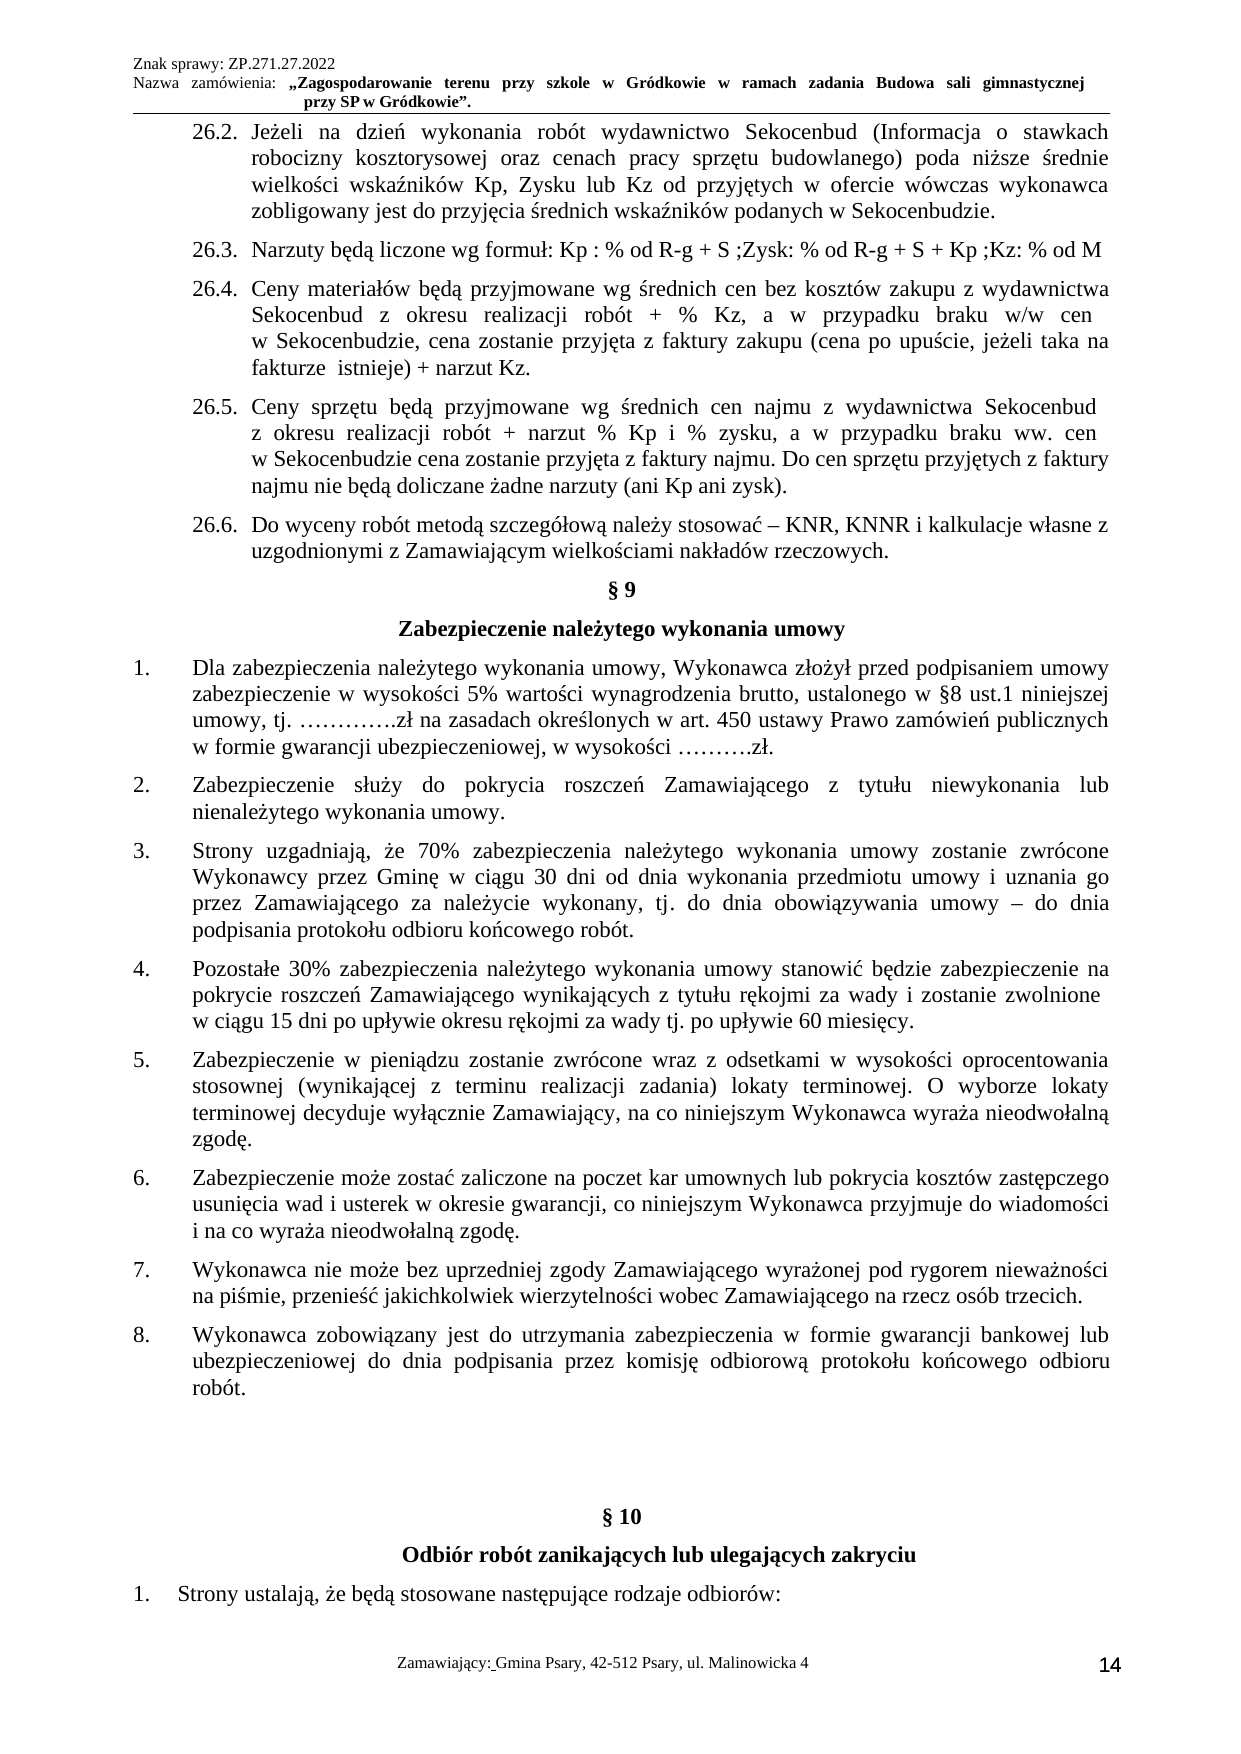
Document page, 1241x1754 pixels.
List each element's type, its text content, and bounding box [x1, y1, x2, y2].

list Wykonawca nie może bez uprzedniej zgody Zamawiającego wyrażonej pod rygorem nieważności na piśmie, przenieść jakichkolwiek wierzytelności wobec Zamawiającego na rzecz osób trzecich. [133, 1256, 1110, 1308]
list Ceny materiałów będą przyjmowane wg średnich cen bez kosztów zakupu z wydawnictwa Sekocenbud z okresu realizacji robót + % Kz, a w przypadku braku w/w cen w Sekocenbudzie, cena zostanie przyjęta z faktury zakupu (cena po upuście, jeżeli taka na fakturze istnieje) + narzut Kz. [192, 275, 1110, 380]
text Zabezpieczenie należytego wykonania umowy [133, 615, 1110, 641]
list Zabezpieczenie może zostać zaliczone na poczet kar umownych lub pokrycia kosztów zastępczego usunięcia wad i usterek w okresie gwarancji, co niniejszym Wykonawca przyjmuje do wiadomości i na co wyraża nieodwołalną zgodę. [133, 1164, 1110, 1243]
list Do wyceny robót metodą szczegółową należy stosować – KNR, KNNR i kalkulacje własne z uzgodnionymi z Zamawiającym wielkościami nakładów rzeczowych. [192, 511, 1110, 563]
list Ceny sprzętu będą przyjmowane wg średnich cen najmu z wydawnictwa Sekocenbud z okresu realizacji robót + narzut % Kp i % zysku, a w przypadku braku ww. cen w Sekocenbudzie cena zostanie przyjęta z faktury najmu. Do cen sprzętu przyjętych z faktury najmu nie będą doliczane żadne narzuty (ani Kp ani zysk). [192, 393, 1110, 498]
text Odbiór robót zanikających lub ulegających zakryciu [208, 1542, 1110, 1568]
list Wykonawca zobowiązany jest do utrzymania zabezpieczenia w formie gwarancji bankowej lub ubezpieczeniowej do dnia podpisania przez komisję odbiorową protokołu końcowego odbioru robót. [133, 1321, 1110, 1400]
list Zabezpieczenie w pieniądzu zostanie zwrócone wraz z odsetkami w wysokości oprocentowania stosownej (wynikającej z terminu realizacji zadania) lokaty terminowej. O wyborze lokaty terminowej decyduje wyłącznie Zamawiający, na co niniejszym Wykonawca wyraża nieodwołalną zgodę. [133, 1046, 1110, 1152]
text § 10 [133, 1503, 1110, 1529]
text § 9 [133, 576, 1110, 602]
list Strony ustalają, że będą stosowane następujące rodzaje odbiorów: [133, 1580, 1110, 1607]
list Dla zabezpieczenia należytego wykonania umowy, Wykonawca złożył przed podpisaniem umowy zabezpieczenie w wysokości 5% wartości wynagrodzenia brutto, ustalonego w §8 ust.1 niniejszej umowy, tj. ………….zł na zasadach określonych w art. 450 ustawy Prawo zamówień publicznych w formie gwarancji ubezpieczeniowej, w wysokości ……….zł. [133, 654, 1110, 759]
list Zabezpieczenie służy do pokrycia roszczeń Zamawiającego z tytułu niewykonania lub nienależytego wykonania umowy. [133, 772, 1110, 824]
list Narzuty będą liczone wg formuł: Kp : % od R-g + S ;Zysk: % od R-g + S + Kp ;Kz: % od M [192, 236, 1110, 262]
list Pozostałe 30% zabezpieczenia należytego wykonania umowy stanowić będzie zabezpieczenie na pokrycie roszczeń Zamawiającego wynikających z tytułu rękojmi za wady i zostanie zwolnione w ciągu 15 dni po upływie okresu rękojmi za wady tj. po upływie 60 miesięcy. [133, 955, 1110, 1034]
list Jeżeli na dzień wykonania robót wydawnictwo Sekocenbud (Informacja o stawkach robocizny kosztorysowej oraz cenach pracy sprzętu budowlanego) poda niższe średnie wielkości wskaźników Kp, Zysku lub Kz od przyjętych w ofercie wówczas wykonawca zobligowany jest do przyjęcia średnich wskaźników podanych w Sekocenbudzie. [192, 118, 1110, 223]
list Strony uzgadniają, że 70% zabezpieczenia należytego wykonania umowy zostanie zwrócone Wykonawcy przez Gminę w ciągu 30 dni od dnia wykonania przedmiotu umowy i uznania go przez Zamawiającego za należycie wykonany, tj. do dnia obowiązywania umowy – do dnia podpisania protokołu odbioru końcowego robót. [133, 837, 1110, 942]
